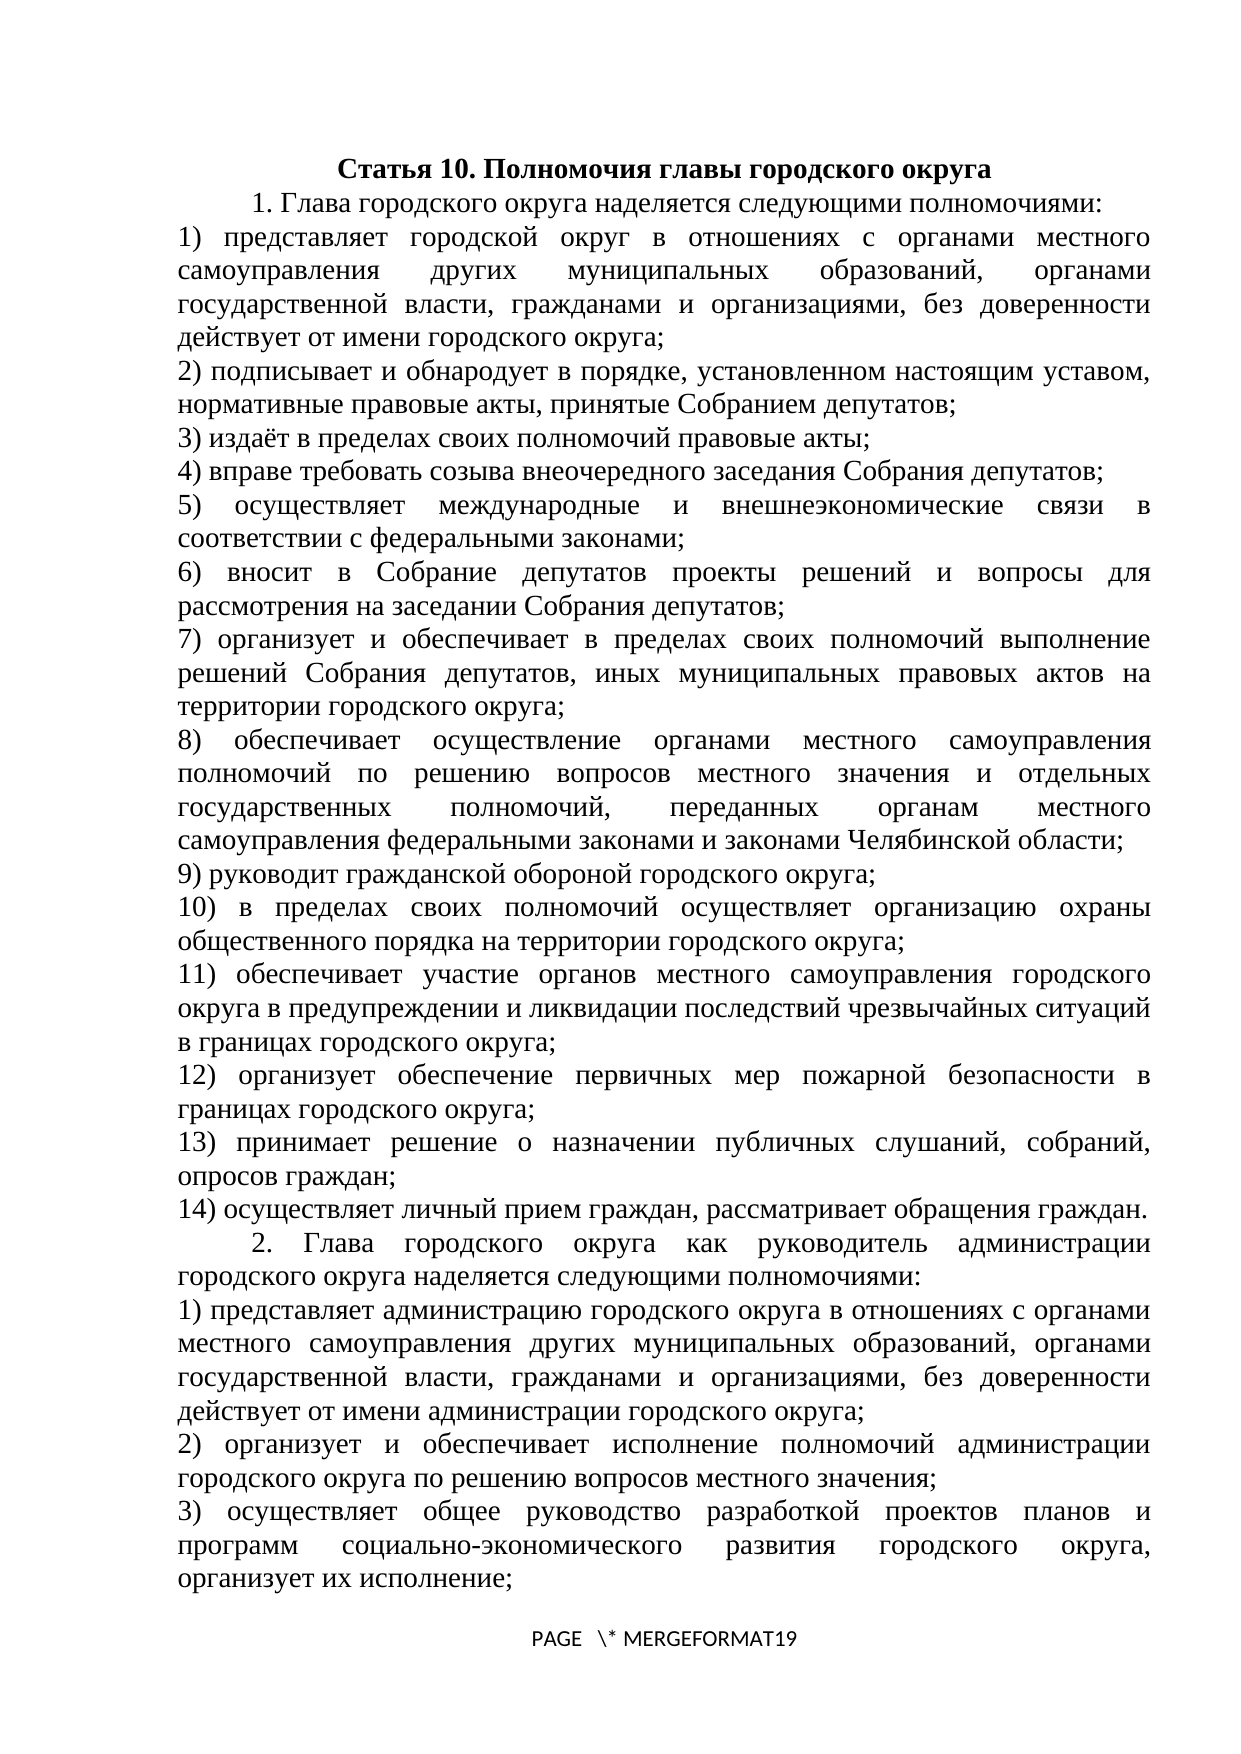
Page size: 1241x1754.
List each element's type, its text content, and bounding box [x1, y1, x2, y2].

text 1) представляет городской округ в отношениях с органами местного самоуправления других муниципальных образований, органами государственной власти, гражданами и организациями, без доверенности действует от имени городского округа; [177, 219, 1152, 353]
text 4) вправе требовать созыва внеочередного заседания Собрания депутатов; [177, 453, 1152, 487]
text 5) осуществляет международные и внешнеэкономические связи в соответствии с федеральными законами; [177, 487, 1152, 554]
text 2) подписывает и обнародует в порядке, установленном настоящим уставом, нормативные правовые акты, принятые Собранием депутатов; [177, 353, 1152, 420]
text 9) руководит гражданской обороной городского округа; [177, 856, 1152, 889]
text 6) вносит в Собрание депутатов проекты решений и вопросы для рассмотрения на заседании Собрания депутатов; [177, 554, 1152, 621]
text 8) обеспечивает осуществление органами местного самоуправления полномочий по решению вопросов местного значения и отдельных государственных полномочий, переданных органам местного самоуправления федеральными законами и законами Челябинской области; [177, 722, 1152, 856]
text 3) осуществляет общее руководство разработкой проектов планов и программ социально-экономического развития городского округа, организует их исполнение; [177, 1493, 1152, 1594]
text 2) организует и обеспечивает исполнение полномочий администрации городского округа по решению вопросов местного значения; [177, 1426, 1152, 1493]
text 3) издаёт в пределах своих полномочий правовые акты; [177, 420, 1152, 453]
text 11) обеспечивает участие органов местного самоуправления городского округа в предупреждении и ликвидации последствий чрезвычайных ситуаций в границах городского округа; [177, 957, 1152, 1057]
text 12) организует обеспечение первичных мер пожарной безопасности в границах городского округа; [177, 1057, 1152, 1124]
text 1. Глава городского округа наделяется следующими полномочиями: [177, 185, 1152, 219]
text 7) организует и обеспечивает в пределах своих полномочий выполнение решений Собрания депутатов, иных муниципальных правовых актов на территории городского округа; [177, 621, 1152, 722]
text 14) осуществляет личный прием граждан, рассматривает обращения граждан. [177, 1191, 1152, 1225]
text 10) в пределах своих полномочий осуществляет организацию охраны общественного порядка на территории городского округа; [177, 889, 1152, 957]
text 13) принимает решение о назначении публичных слушаний, собраний, опросов граждан; [177, 1124, 1152, 1191]
text 1) представляет администрацию городского округа в отношениях с органами местного самоуправления других муниципальных образований, органами государственной власти, гражданами и организациями, без доверенности действует от имени администрации городского округа; [177, 1292, 1152, 1426]
text 2. Глава городского округа как руководитель администрации городского округа наделяется следующими полномочиями: [177, 1225, 1152, 1292]
text Статья 10. Полномочия главы городского округа [177, 152, 1152, 185]
